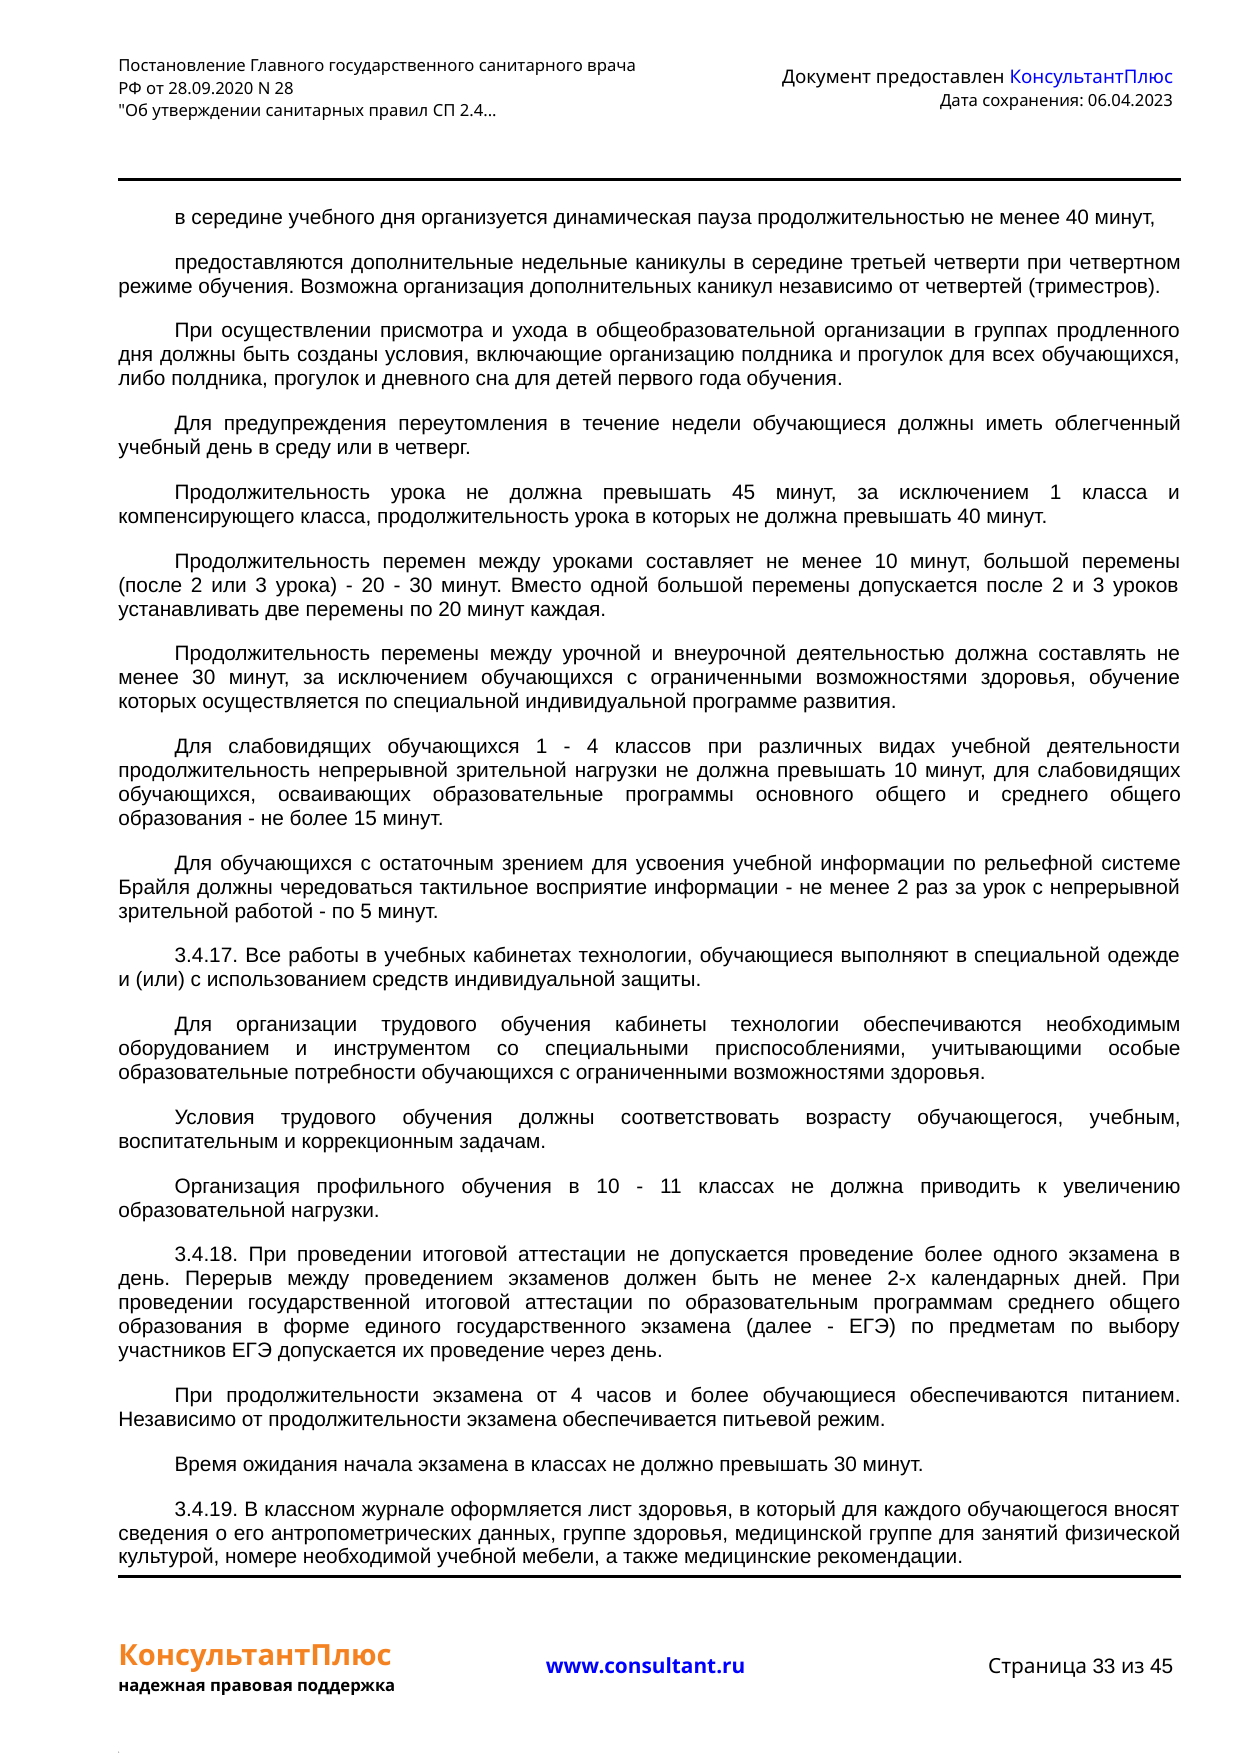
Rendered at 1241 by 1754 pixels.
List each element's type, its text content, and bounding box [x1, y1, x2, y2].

text Время ожидания начала экзамена в классах не должно превышать 30 минут. [118, 1452, 1181, 1476]
text Продолжительность урока не должна превышать 45 минут, за исключением 1 класса и компенсирующего класса, продолжительность урока в которых не должна превышать 40 минут. [118, 480, 1181, 528]
text Для слабовидящих обучающихся 1 - 4 классов при различных видах учебной деятельности продолжительность непрерывной зрительной нагрузки не должна превышать 10 минут, для слабовидящих обучающихся, осваивающих образовательные программы основного общего и среднего общего образования - не более 15 минут. [118, 734, 1181, 830]
text Для предупреждения переутомления в течение недели обучающиеся должны иметь облегченный учебный день в среду или в четверг. [118, 411, 1181, 459]
text Для обучающихся с остаточным зрением для усвоения учебной информации по рельефной системе Брайля должны чередоваться тактильное восприятие информации - не менее 2 раз за урок с непрерывной зрительной работой - по 5 минут. [118, 851, 1181, 922]
text предоставляются дополнительные недельные каникулы в середине третьей четверти при четвертном режиме обучения. Возможна организация дополнительных каникул независимо от четвертей (триместров). [118, 249, 1181, 297]
text При продолжительности экзамена от 4 часов и более обучающиеся обеспечиваются питанием. Независимо от продолжительности экзамена обеспечивается питьевой режим. [118, 1383, 1181, 1431]
text При осуществлении присмотра и ухода в общеобразовательной организации в группах продленного дня должны быть созданы условия, включающие организацию полдника и прогулок для всех обучающихся, либо полдника, прогулок и дневного сна для детей первого года обучения. [118, 318, 1181, 390]
text 3.4.18. При проведении итоговой аттестации не допускается проведение более одного экзамена в день. Перерыв между проведением экзаменов должен быть не менее 2-х календарных дней. При проведении государственной итоговой аттестации по образовательным программам среднего общего образования в форме единого государственного экзамена (далее - ЕГЭ) по предметам по выбору участников ЕГЭ допускается их проведение через день. [118, 1242, 1181, 1362]
text Организация профильного обучения в 10 - 11 классах не должна приводить к увеличению образовательной нагрузки. [118, 1173, 1181, 1221]
text Для организации трудового обучения кабинеты технологии обеспечиваются необходимым оборудованием и инструментом со специальными приспособлениями, учитывающими особые образовательные потребности обучающихся с ограниченными возможностями здоровья. [118, 1012, 1181, 1084]
text в середине учебного дня организуется динамическая пауза продолжительностью не менее 40 минут, [118, 205, 1181, 229]
text Условия трудового обучения должны соответствовать возрасту обучающегося, учебным, воспитательным и коррекционным задачам. [118, 1105, 1181, 1153]
text Продолжительность перемены между урочной и внеурочной деятельностью должна составлять не менее 30 минут, за исключением обучающихся с ограниченными возможностями здоровья, обучение которых осуществляется по специальной индивидуальной программе развития. [118, 641, 1181, 713]
text Продолжительность перемен между уроками составляет не менее 10 минут, большой перемены (после 2 или 3 урока) - 20 - 30 минут. Вместо одной большой перемены допускается после 2 и 3 уроков устанавливать две перемены по 20 минут каждая. [118, 548, 1181, 620]
text 3.4.19. В классном журнале оформляется лист здоровья, в который для каждого обучающегося вносят сведения о его антропометрических данных, группе здоровья, медицинской группе для занятий физической культурой, номере необходимой учебной мебели, а также медицинские рекомендации. [118, 1496, 1181, 1568]
text 3.4.17. Все работы в учебных кабинетах технологии, обучающиеся выполняют в специальной одежде и (или) с использованием средств индивидуальной защиты. [118, 943, 1181, 991]
